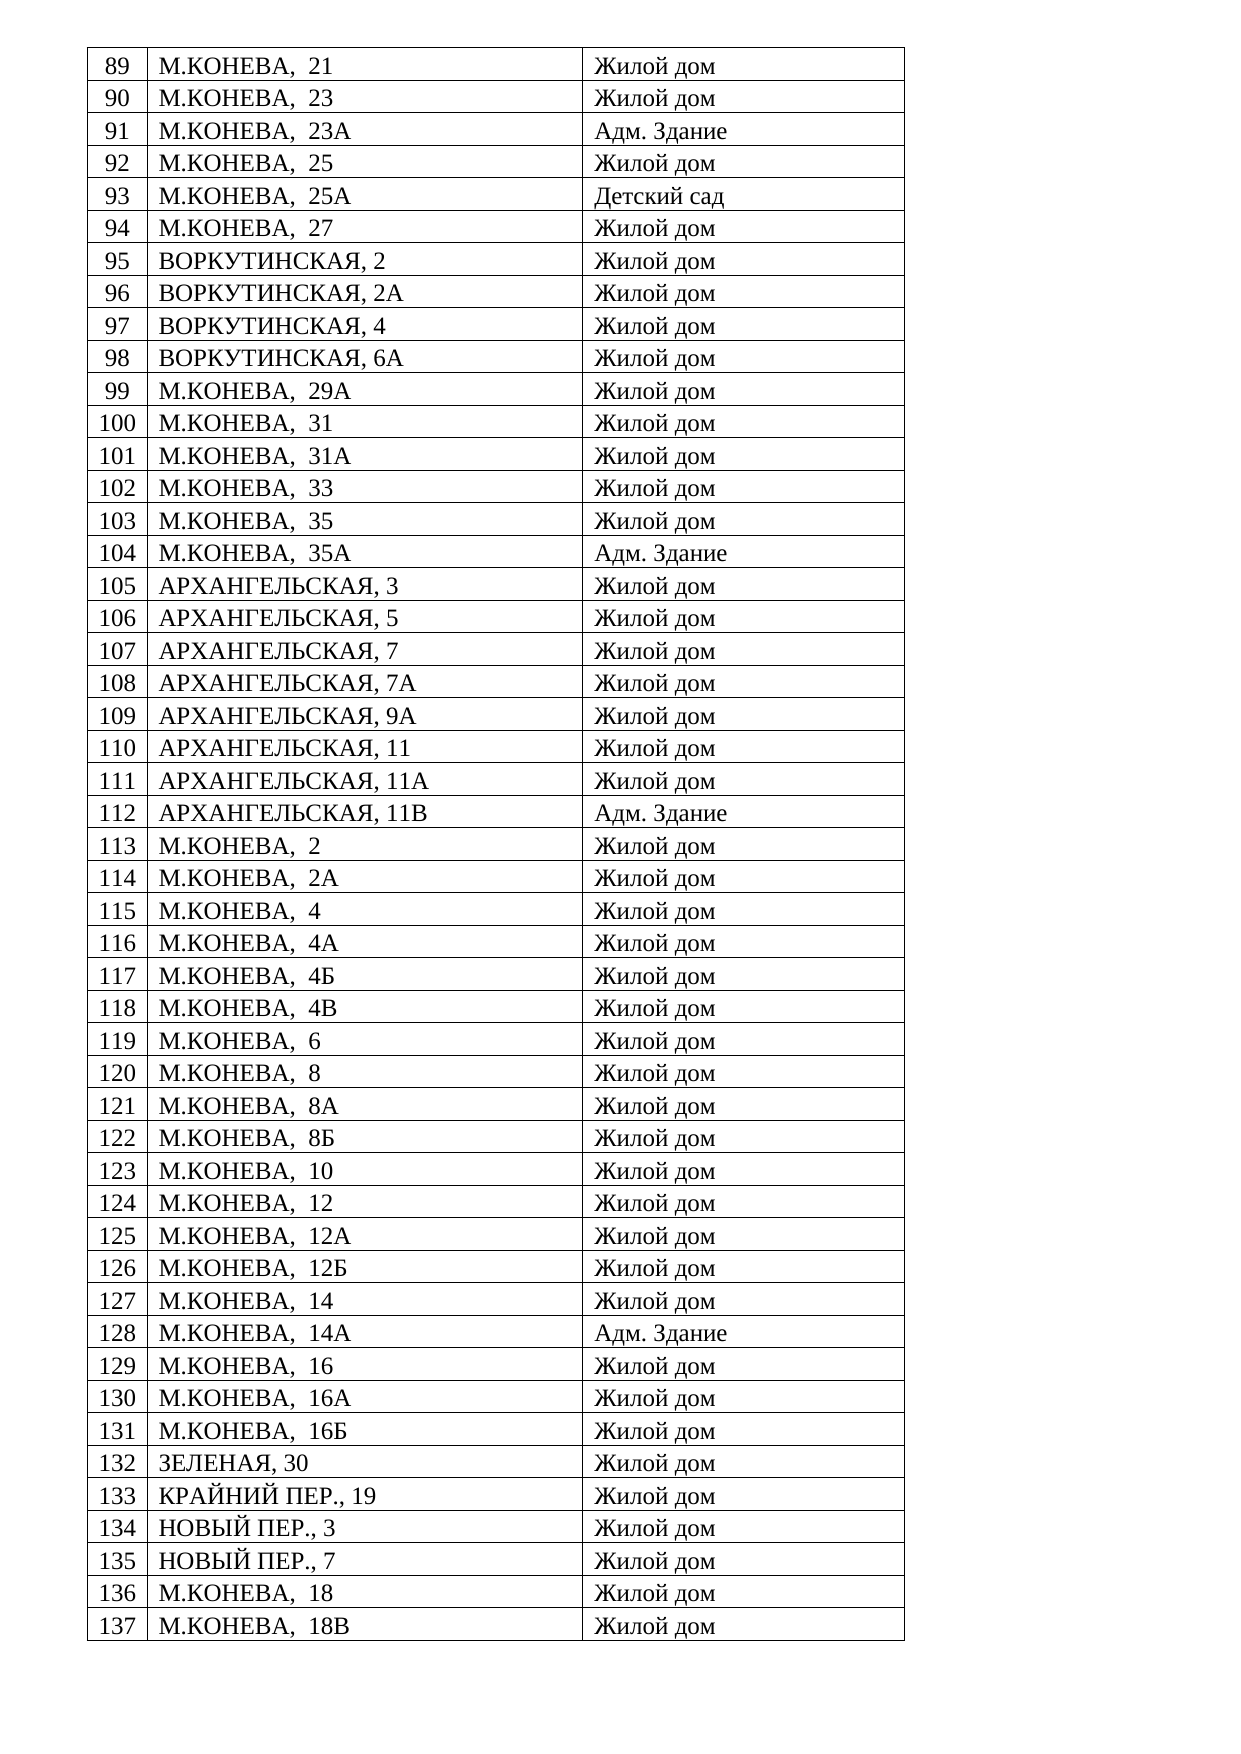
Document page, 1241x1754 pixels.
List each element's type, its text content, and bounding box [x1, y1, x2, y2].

table_cell 108 [88, 666, 147, 697]
table_cell 102 [88, 471, 147, 502]
table_cell АРХАНГЕЛЬСКАЯ, 7А [148, 666, 582, 697]
table_cell Жилой дом [583, 438, 904, 470]
table_cell Жилой дом [583, 1543, 904, 1575]
table_cell ВОРКУТИНСКАЯ, 4 [148, 308, 582, 340]
table_cell Жилой дом [583, 1088, 904, 1120]
table_cell Жилой дом [583, 1153, 904, 1185]
table_cell Жилой дом [583, 861, 904, 892]
table_cell Адм. Здание [583, 113, 904, 145]
table_cell 98 [88, 341, 147, 372]
table_cell 111 [88, 763, 147, 795]
table_cell АРХАНГЕЛЬСКАЯ, 3 [148, 568, 582, 600]
table_cell 129 [88, 1348, 147, 1380]
table_cell 123 [88, 1153, 147, 1185]
table_cell 89 [88, 48, 147, 80]
table_cell 132 [88, 1446, 147, 1477]
table_cell Жилой дом [583, 666, 904, 697]
table_cell КРАЙНИЙ ПЕР., 19 [148, 1478, 582, 1510]
table_cell 97 [88, 308, 147, 340]
table_cell Жилой дом [583, 1218, 904, 1250]
table_cell 128 [88, 1316, 147, 1347]
table_cell М.КОНЕВА, 4 [148, 893, 582, 925]
table_cell М.КОНЕВА, 14А [148, 1316, 582, 1347]
table_cell М.КОНЕВА, 23 [148, 81, 582, 112]
table_cell Жилой дом [583, 1283, 904, 1315]
table_cell Жилой дом [583, 406, 904, 437]
table_cell НОВЫЙ ПЕР., 7 [148, 1543, 582, 1575]
table_cell Жилой дом [583, 1446, 904, 1477]
table_cell Жилой дом [583, 341, 904, 372]
table_cell М.КОНЕВА, 25А [148, 178, 582, 210]
table_cell Жилой дом [583, 48, 904, 80]
table_cell 100 [88, 406, 147, 437]
table_cell 114 [88, 861, 147, 892]
table_cell Жилой дом [583, 146, 904, 177]
table_cell 91 [88, 113, 147, 145]
table_cell 105 [88, 568, 147, 600]
table_cell ВОРКУТИНСКАЯ, 2 [148, 243, 582, 275]
table_cell Жилой дом [583, 828, 904, 860]
table_cell Жилой дом [583, 1608, 904, 1640]
table_cell М.КОНЕВА, 8 [148, 1056, 582, 1087]
table_cell Жилой дом [583, 1413, 904, 1445]
table_cell Жилой дом [583, 81, 904, 112]
table_cell М.КОНЕВА, 8А [148, 1088, 582, 1120]
table_cell 99 [88, 373, 147, 405]
table_cell Жилой дом [583, 1121, 904, 1152]
table_cell 110 [88, 731, 147, 762]
table_cell Жилой дом [583, 601, 904, 632]
table_cell 125 [88, 1218, 147, 1250]
table_cell Жилой дом [583, 308, 904, 340]
table_cell 94 [88, 211, 147, 242]
table_cell 116 [88, 926, 147, 957]
table_cell НОВЫЙ ПЕР., 3 [148, 1511, 582, 1542]
table_cell 92 [88, 146, 147, 177]
table_cell 117 [88, 958, 147, 990]
table_cell Адм. Здание [583, 536, 904, 567]
table_cell Жилой дом [583, 373, 904, 405]
table_cell Жилой дом [583, 763, 904, 795]
table_cell Жилой дом [583, 1251, 904, 1282]
table_cell 120 [88, 1056, 147, 1087]
table_cell Жилой дом [583, 926, 904, 957]
table_cell М.КОНЕВА, 27 [148, 211, 582, 242]
table_cell АРХАНГЕЛЬСКАЯ, 5 [148, 601, 582, 632]
table_cell 107 [88, 633, 147, 665]
table_cell ВОРКУТИНСКАЯ, 6А [148, 341, 582, 372]
table_cell 90 [88, 81, 147, 112]
table_cell АРХАНГЕЛЬСКАЯ, 11В [148, 796, 582, 827]
table_cell Жилой дом [583, 633, 904, 665]
table_cell 127 [88, 1283, 147, 1315]
table_cell М.КОНЕВА, 8Б [148, 1121, 582, 1152]
table_cell Жилой дом [583, 1576, 904, 1607]
table_cell М.КОНЕВА, 4А [148, 926, 582, 957]
table_cell 95 [88, 243, 147, 275]
table_cell 103 [88, 503, 147, 535]
table_cell 133 [88, 1478, 147, 1510]
table_cell 115 [88, 893, 147, 925]
table_cell М.КОНЕВА, 16 [148, 1348, 582, 1380]
table_cell М.КОНЕВА, 4В [148, 991, 582, 1022]
table_cell М.КОНЕВА, 2 [148, 828, 582, 860]
table_cell М.КОНЕВА, 31А [148, 438, 582, 470]
table_cell Жилой дом [583, 1348, 904, 1380]
table_cell АРХАНГЕЛЬСКАЯ, 11 [148, 731, 582, 762]
table_cell Жилой дом [583, 1056, 904, 1087]
table_cell Жилой дом [583, 1023, 904, 1055]
table_cell Жилой дом [583, 568, 904, 600]
table_cell М.КОНЕВА, 16А [148, 1381, 582, 1412]
table_cell М.КОНЕВА, 6 [148, 1023, 582, 1055]
table_cell М.КОНЕВА, 4Б [148, 958, 582, 990]
table_cell 121 [88, 1088, 147, 1120]
table_cell М.КОНЕВА, 23А [148, 113, 582, 145]
table_cell АРХАНГЕЛЬСКАЯ, 7 [148, 633, 582, 665]
table_cell М.КОНЕВА, 35 [148, 503, 582, 535]
table_cell Детский сад [583, 178, 904, 210]
table_cell 131 [88, 1413, 147, 1445]
table_cell Жилой дом [583, 503, 904, 535]
table_cell Жилой дом [583, 1478, 904, 1510]
table_cell 101 [88, 438, 147, 470]
table_cell 93 [88, 178, 147, 210]
table_cell М.КОНЕВА, 12А [148, 1218, 582, 1250]
table_cell 130 [88, 1381, 147, 1412]
table_cell Жилой дом [583, 1186, 904, 1217]
table_cell М.КОНЕВА, 33 [148, 471, 582, 502]
table_cell Жилой дом [583, 731, 904, 762]
table_cell Жилой дом [583, 958, 904, 990]
table_cell М.КОНЕВА, 35А [148, 536, 582, 567]
table_cell Адм. Здание [583, 1316, 904, 1347]
table_cell М.КОНЕВА, 18 [148, 1576, 582, 1607]
table_cell 136 [88, 1576, 147, 1607]
table_cell Жилой дом [583, 471, 904, 502]
table_cell 122 [88, 1121, 147, 1152]
table_cell Жилой дом [583, 1511, 904, 1542]
table_cell Жилой дом [583, 211, 904, 242]
table_cell М.КОНЕВА, 2А [148, 861, 582, 892]
table_cell Жилой дом [583, 243, 904, 275]
table_cell М.КОНЕВА, 14 [148, 1283, 582, 1315]
table_cell 124 [88, 1186, 147, 1217]
table_cell М.КОНЕВА, 29А [148, 373, 582, 405]
table_cell 137 [88, 1608, 147, 1640]
table_cell 109 [88, 698, 147, 730]
table_cell М.КОНЕВА, 21 [148, 48, 582, 80]
table_cell М.КОНЕВА, 25 [148, 146, 582, 177]
table_cell ВОРКУТИНСКАЯ, 2А [148, 276, 582, 307]
table_cell 113 [88, 828, 147, 860]
table_cell М.КОНЕВА, 10 [148, 1153, 582, 1185]
table_cell 134 [88, 1511, 147, 1542]
table_cell 112 [88, 796, 147, 827]
table_cell М.КОНЕВА, 12Б [148, 1251, 582, 1282]
table_cell 104 [88, 536, 147, 567]
table_cell 118 [88, 991, 147, 1022]
table_cell 106 [88, 601, 147, 632]
table_cell 135 [88, 1543, 147, 1575]
table_cell Адм. Здание [583, 796, 904, 827]
table_cell Жилой дом [583, 276, 904, 307]
table_cell М.КОНЕВА, 18В [148, 1608, 582, 1640]
table_cell Жилой дом [583, 991, 904, 1022]
table_cell Жилой дом [583, 893, 904, 925]
table_cell 96 [88, 276, 147, 307]
table_cell Жилой дом [583, 698, 904, 730]
table_cell М.КОНЕВА, 16Б [148, 1413, 582, 1445]
table_cell АРХАНГЕЛЬСКАЯ, 11А [148, 763, 582, 795]
table_cell АРХАНГЕЛЬСКАЯ, 9А [148, 698, 582, 730]
table_cell Жилой дом [583, 1381, 904, 1412]
table_cell 119 [88, 1023, 147, 1055]
table_cell М.КОНЕВА, 31 [148, 406, 582, 437]
table_cell М.КОНЕВА, 12 [148, 1186, 582, 1217]
table_cell 126 [88, 1251, 147, 1282]
table_cell ЗЕЛЕНАЯ, 30 [148, 1446, 582, 1477]
